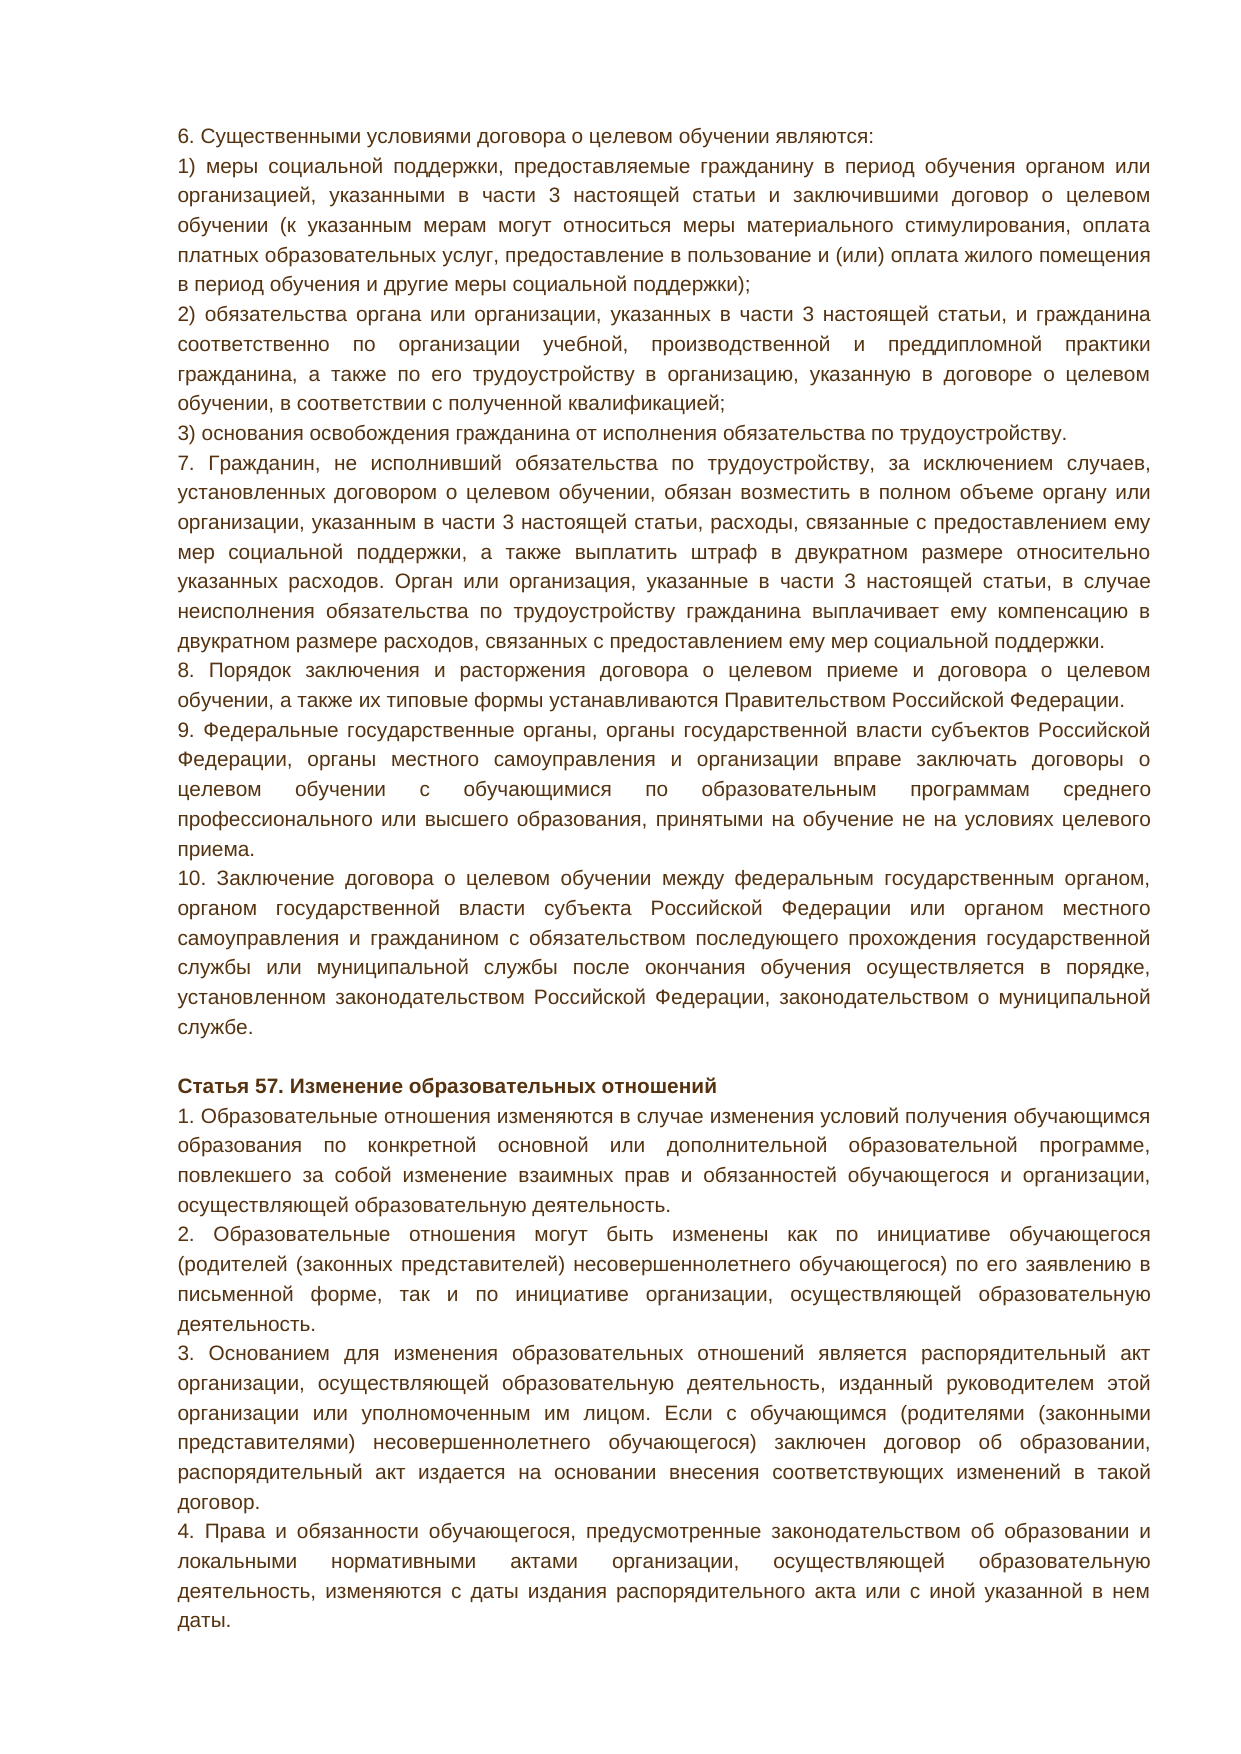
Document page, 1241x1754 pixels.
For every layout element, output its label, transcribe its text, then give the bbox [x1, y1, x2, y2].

text 2) обязательства органа или организации, указанных в части 3 настоящей статьи, и гражданина соответственно по организации учебной, производственной и преддипломной практики гражданина, а также по его трудоустройству в организацию, указанную в договоре о целевом обучении, в соответствии с полученной квалификацией; [177, 296, 1152, 415]
text 7. Гражданин, не исполнивший обязательства по трудоустройству, за исключением случаев, установленных договором о целевом обучении, обязан возместить в полном объеме органу или организации, указанным в части 3 настоящей статьи, расходы, связанные с предоставлением ему мер социальной поддержки, а также выплатить штраф в двукратном размере относительно указанных расходов. Орган или организация, указанные в части 3 настоящей статьи, в случае неисполнения обязательства по трудоустройству гражданина выплачивает ему компенсацию в двукратном размере расходов, связанных с предоставлением ему мер социальной поддержки. [177, 445, 1152, 652]
text 6. Существенными условиями договора о целевом обучении являются: [177, 118, 1152, 148]
text 3) основания освобождения гражданина от исполнения обязательства по трудоустройству. [177, 415, 1152, 445]
text 3. Основанием для изменения образовательных отношений является распорядительный акт организации, осуществляющей образовательную деятельность, изданный руководителем этой организации или уполномоченным им лицом. Если с обучающимся (родителями (законными представителями) несовершеннолетнего обучающегося) заключен договор об образовании, распорядительный акт издается на основании внесения соответствующих изменений в такой договор. [177, 1335, 1152, 1513]
text 2. Образовательные отношения могут быть изменены как по инициативе обучающегося (родителей (законных представителей) несовершеннолетнего обучающегося) по его заявлению в письменной форме, так и по инициативе организации, осуществляющей образовательную деятельность. [177, 1217, 1152, 1335]
text 9. Федеральные государственные органы, органы государственной власти субъектов Российской Федерации, органы местного самоуправления и организации вправе заключать договоры о целевом обучении с обучающимися по образовательным программам среднего профессионального или высшего образования, принятыми на обучение не на условиях целевого приема. [177, 712, 1152, 860]
text 1. Образовательные отношения изменяются в случае изменения условий получения обучающимся образования по конкретной основной или дополнительной образовательной программе, повлекшего за собой изменение взаимных прав и обязанностей обучающегося и организации, осуществляющей образовательную деятельность. [177, 1098, 1152, 1217]
text 10. Заключение договора о целевом обучении между федеральным государственным органом, органом государственной власти субъекта Российской Федерации или органом местного самоуправления и гражданином с обязательством последующего прохождения государственной службы или муниципальной службы после окончания обучения осуществляется в порядке, установленном законодательством Российской Федерации, законодательством о муниципальной службе. [177, 860, 1152, 1038]
text 8. Порядок заключения и расторжения договора о целевом приеме и договора о целевом обучении, а также их типовые формы устанавливаются Правительством Российской Федерации. [177, 652, 1152, 712]
text 4. Права и обязанности обучающегося, предусмотренные законодательством об образовании и локальными нормативными актами организации, осуществляющей образовательную деятельность, изменяются с даты издания распорядительного акта или с иной указанной в нем даты. [177, 1513, 1152, 1632]
text Статья 57. Изменение образовательных отношений [177, 1068, 1152, 1098]
text 1) меры социальной поддержки, предоставляемые гражданину в период обучения органом или организацией, указанными в части 3 настоящей статьи и заключившими договор о целевом обучении (к указанным мерам могут относиться меры материального стимулирования, оплата платных образовательных услуг, предоставление в пользование и (или) оплата жилого помещения в период обучения и другие меры социальной поддержки); [177, 148, 1152, 296]
